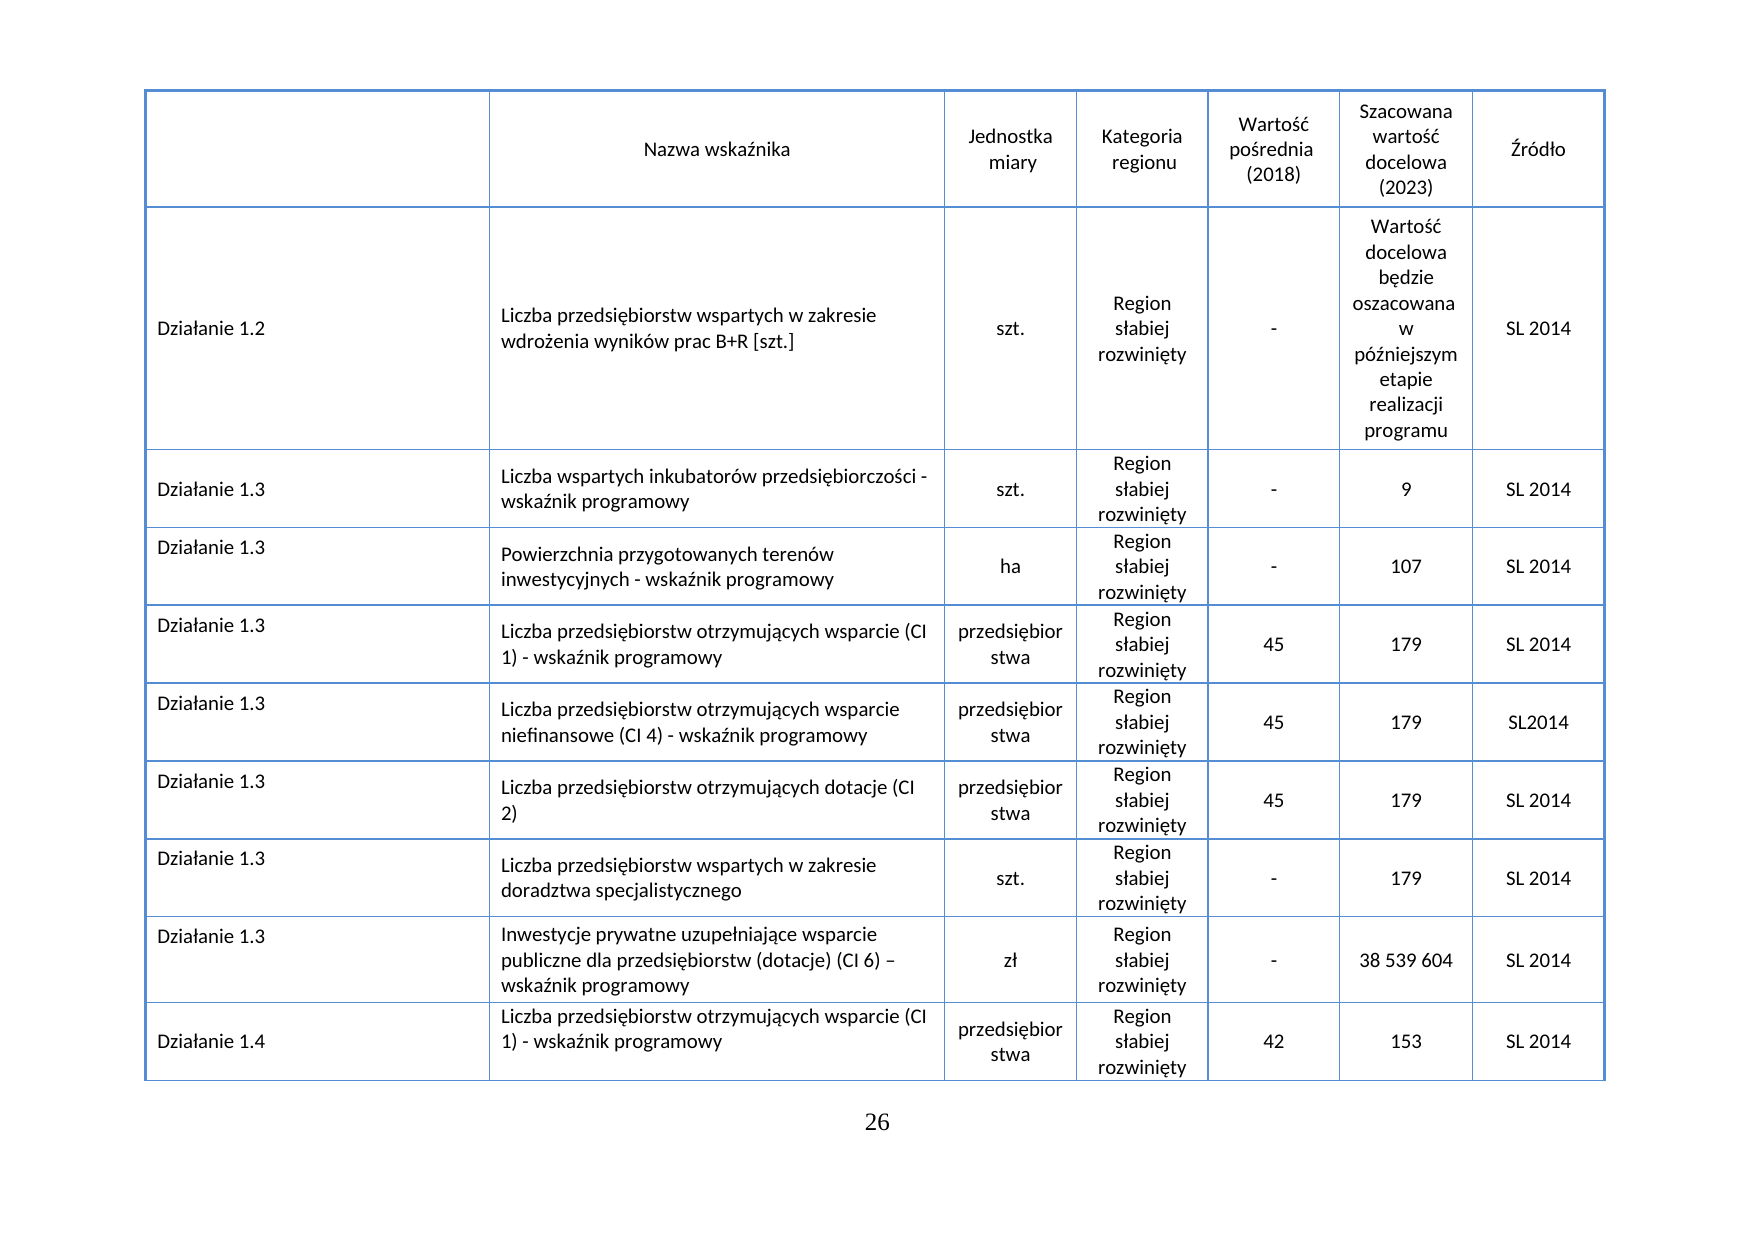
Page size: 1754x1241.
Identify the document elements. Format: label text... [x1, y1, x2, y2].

table_cell Liczba przedsiębiorstw wspartych w zakresie wdrożenia wyników prac B+R [szt.] [490, 208, 944, 449]
table_cell Region słabiej rozwinięty [1077, 1003, 1207, 1079]
table_cell zł [945, 917, 1076, 1002]
table_cell Region słabiej rozwinięty [1077, 684, 1207, 760]
table_cell przedsiębiorstwa [945, 684, 1076, 760]
table_cell Region słabiej rozwinięty [1077, 606, 1207, 682]
table_cell ha [945, 528, 1076, 604]
table_cell Działanie 1.3 [147, 840, 489, 916]
table_cell Region słabiej rozwinięty [1077, 840, 1207, 916]
table_cell Wartość docelowa będzie oszacowana w późniejszym etapie realizacji programu [1340, 208, 1472, 449]
table_cell Liczba przedsiębiorstw otrzymujących wsparcie niefinansowe (CI 4) - wskaźnik programowy [490, 684, 944, 760]
table_cell SL 2014 [1473, 208, 1603, 449]
table_header Nazwa wskaźnika [490, 92, 944, 206]
table_header Kategoria regionu [1077, 92, 1207, 206]
table_cell 179 [1340, 840, 1472, 916]
table_header Źródło [1473, 92, 1603, 206]
table_cell szt. [945, 840, 1076, 916]
table_cell SL 2014 [1473, 917, 1603, 1002]
table_header Wartość pośrednia (2018) [1209, 92, 1339, 206]
table_cell SL2014 [1473, 684, 1603, 760]
table_cell - [1209, 450, 1339, 527]
table_cell Działanie 1.2 [147, 208, 489, 449]
table_cell Inwestycje prywatne uzupełniające wsparcie publiczne dla przedsiębiorstw (dotacje) (CI 6) – wskaźnik programowy [490, 917, 944, 1002]
table_cell 45 [1209, 684, 1339, 760]
table_cell 179 [1340, 762, 1472, 838]
table_cell Działanie 1.3 [147, 762, 489, 838]
table_cell - [1209, 840, 1339, 916]
table_cell 45 [1209, 762, 1339, 838]
table_cell 45 [1209, 606, 1339, 682]
table_cell SL 2014 [1473, 528, 1603, 604]
table_cell 107 [1340, 528, 1472, 604]
table_cell Liczba wspartych inkubatorów przedsiębiorczości - wskaźnik programowy [490, 450, 944, 527]
table_cell Działanie 1.3 [147, 684, 489, 760]
table_cell SL 2014 [1473, 450, 1603, 527]
table_cell Liczba przedsiębiorstw wspartych w zakresie doradztwa specjalistycznego [490, 840, 944, 916]
table_cell 38 539 604 [1340, 917, 1472, 1002]
table_cell - [1209, 208, 1339, 449]
table_cell Powierzchnia przygotowanych terenów inwestycyjnych - wskaźnik programowy [490, 528, 944, 604]
table_cell SL 2014 [1473, 606, 1603, 682]
table_cell - [1209, 528, 1339, 604]
table_cell Liczba przedsiębiorstw otrzymujących wsparcie (CI 1) - wskaźnik programowy [490, 1003, 944, 1079]
table_cell przedsiębiorstwa [945, 762, 1076, 838]
table_cell Działanie 1.4 [147, 1003, 489, 1079]
table_cell Region słabiej rozwinięty [1077, 208, 1207, 449]
table_cell SL 2014 [1473, 840, 1603, 916]
table_cell Region słabiej rozwinięty [1077, 450, 1207, 527]
table_cell 42 [1209, 1003, 1339, 1079]
table_cell Region słabiej rozwinięty [1077, 762, 1207, 838]
table_cell 179 [1340, 606, 1472, 682]
table_cell przedsiębiorstwa [945, 1003, 1076, 1079]
table_cell Region słabiej rozwinięty [1077, 528, 1207, 604]
table_cell Region słabiej rozwinięty [1077, 917, 1207, 1002]
table_cell 179 [1340, 684, 1472, 760]
table_cell Liczba przedsiębiorstw otrzymujących dotacje (CI 2) [490, 762, 944, 838]
table_cell SL 2014 [1473, 762, 1603, 838]
table_cell szt. [945, 208, 1076, 449]
table_cell 9 [1340, 450, 1472, 527]
table_cell szt. [945, 450, 1076, 527]
table_cell SL 2014 [1473, 1003, 1603, 1079]
table_header Szacowana wartość docelowa (2023) [1340, 92, 1472, 206]
table_cell Liczba przedsiębiorstw otrzymujących wsparcie (CI 1) - wskaźnik programowy [490, 606, 944, 682]
table_cell Działanie 1.3 [147, 450, 489, 527]
table_cell Działanie 1.3 [147, 528, 489, 604]
table_header [147, 92, 489, 206]
table_cell - [1209, 917, 1339, 1002]
table_cell przedsiębiorstwa [945, 606, 1076, 682]
table_cell Działanie 1.3 [147, 917, 489, 1002]
table_cell 153 [1340, 1003, 1472, 1079]
table_cell Działanie 1.3 [147, 606, 489, 682]
table_header Jednostka miary [945, 92, 1076, 206]
